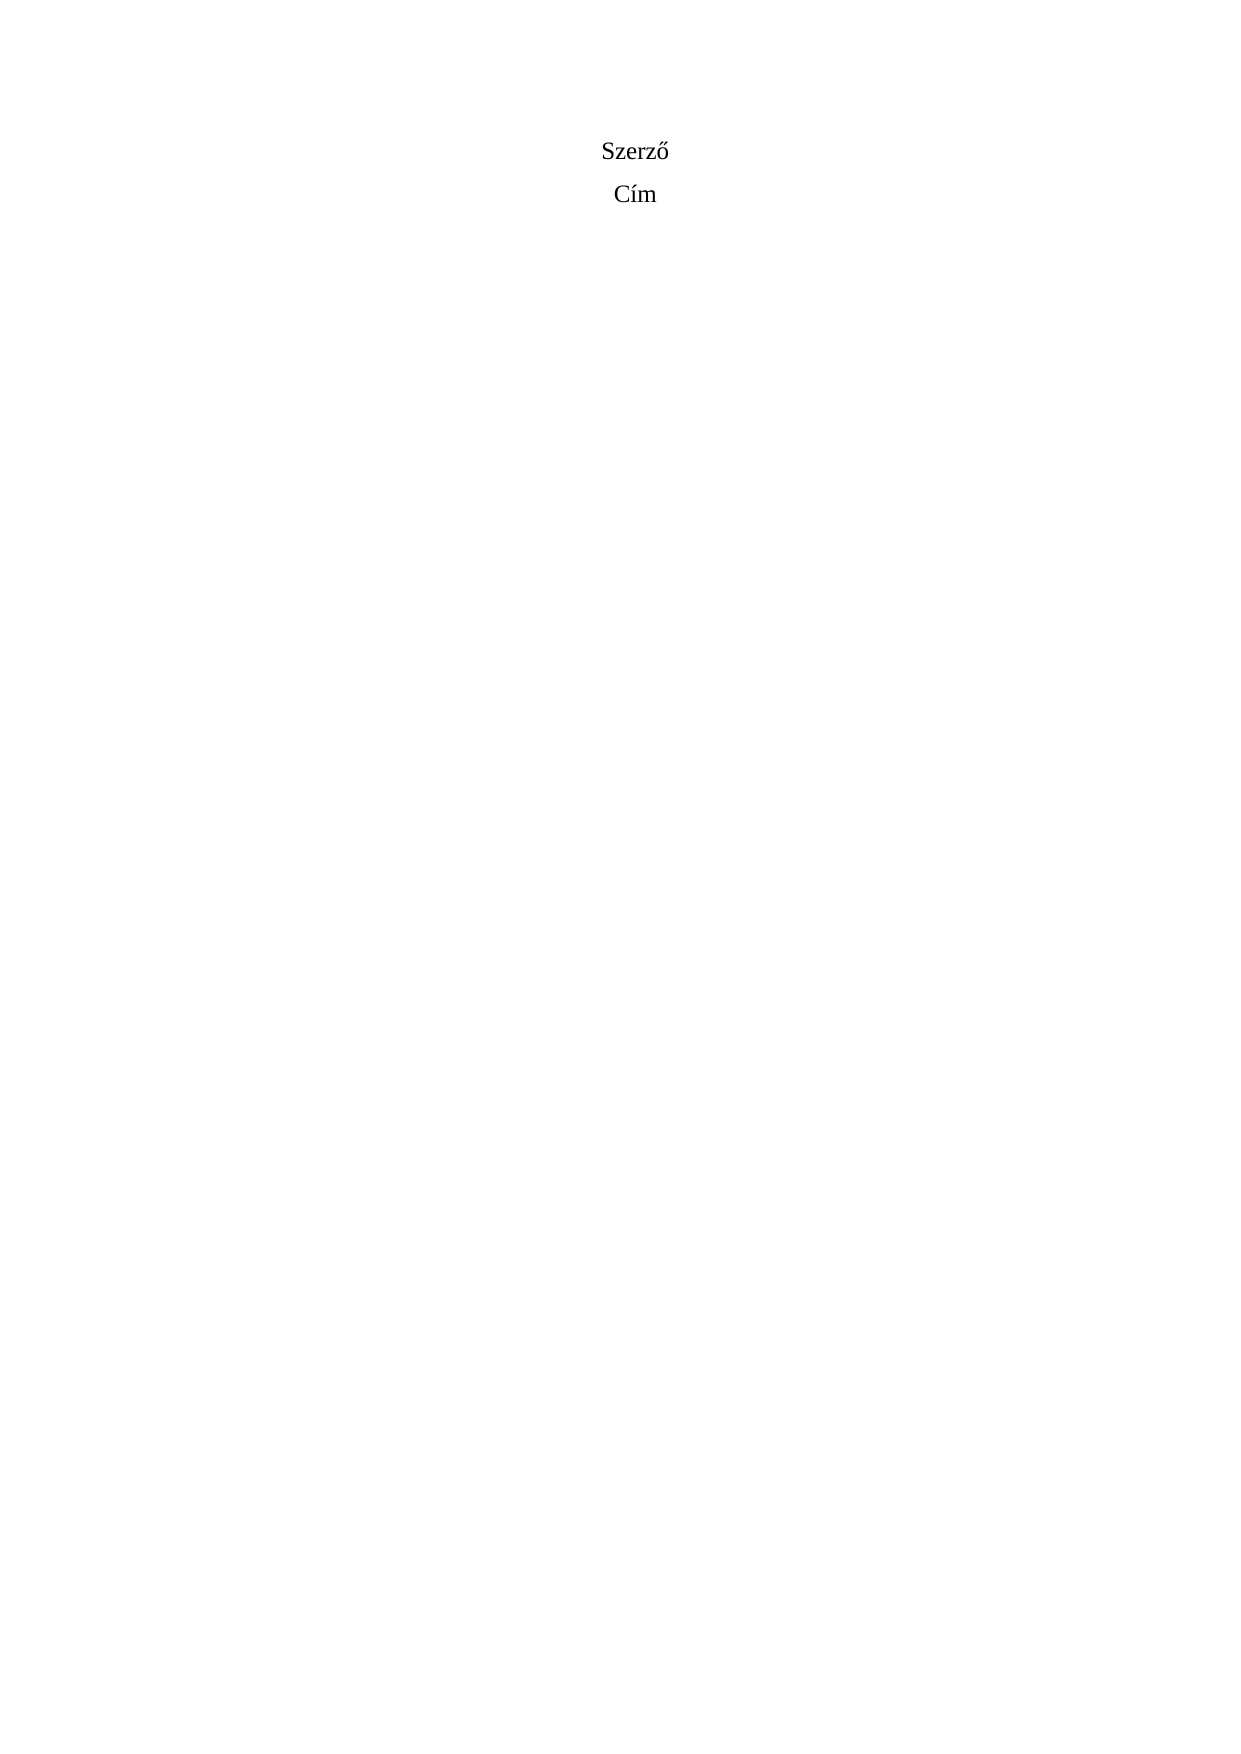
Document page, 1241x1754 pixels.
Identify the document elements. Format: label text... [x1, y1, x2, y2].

text Cím [165, 179, 1104, 208]
text Szerző [165, 136, 1104, 164]
